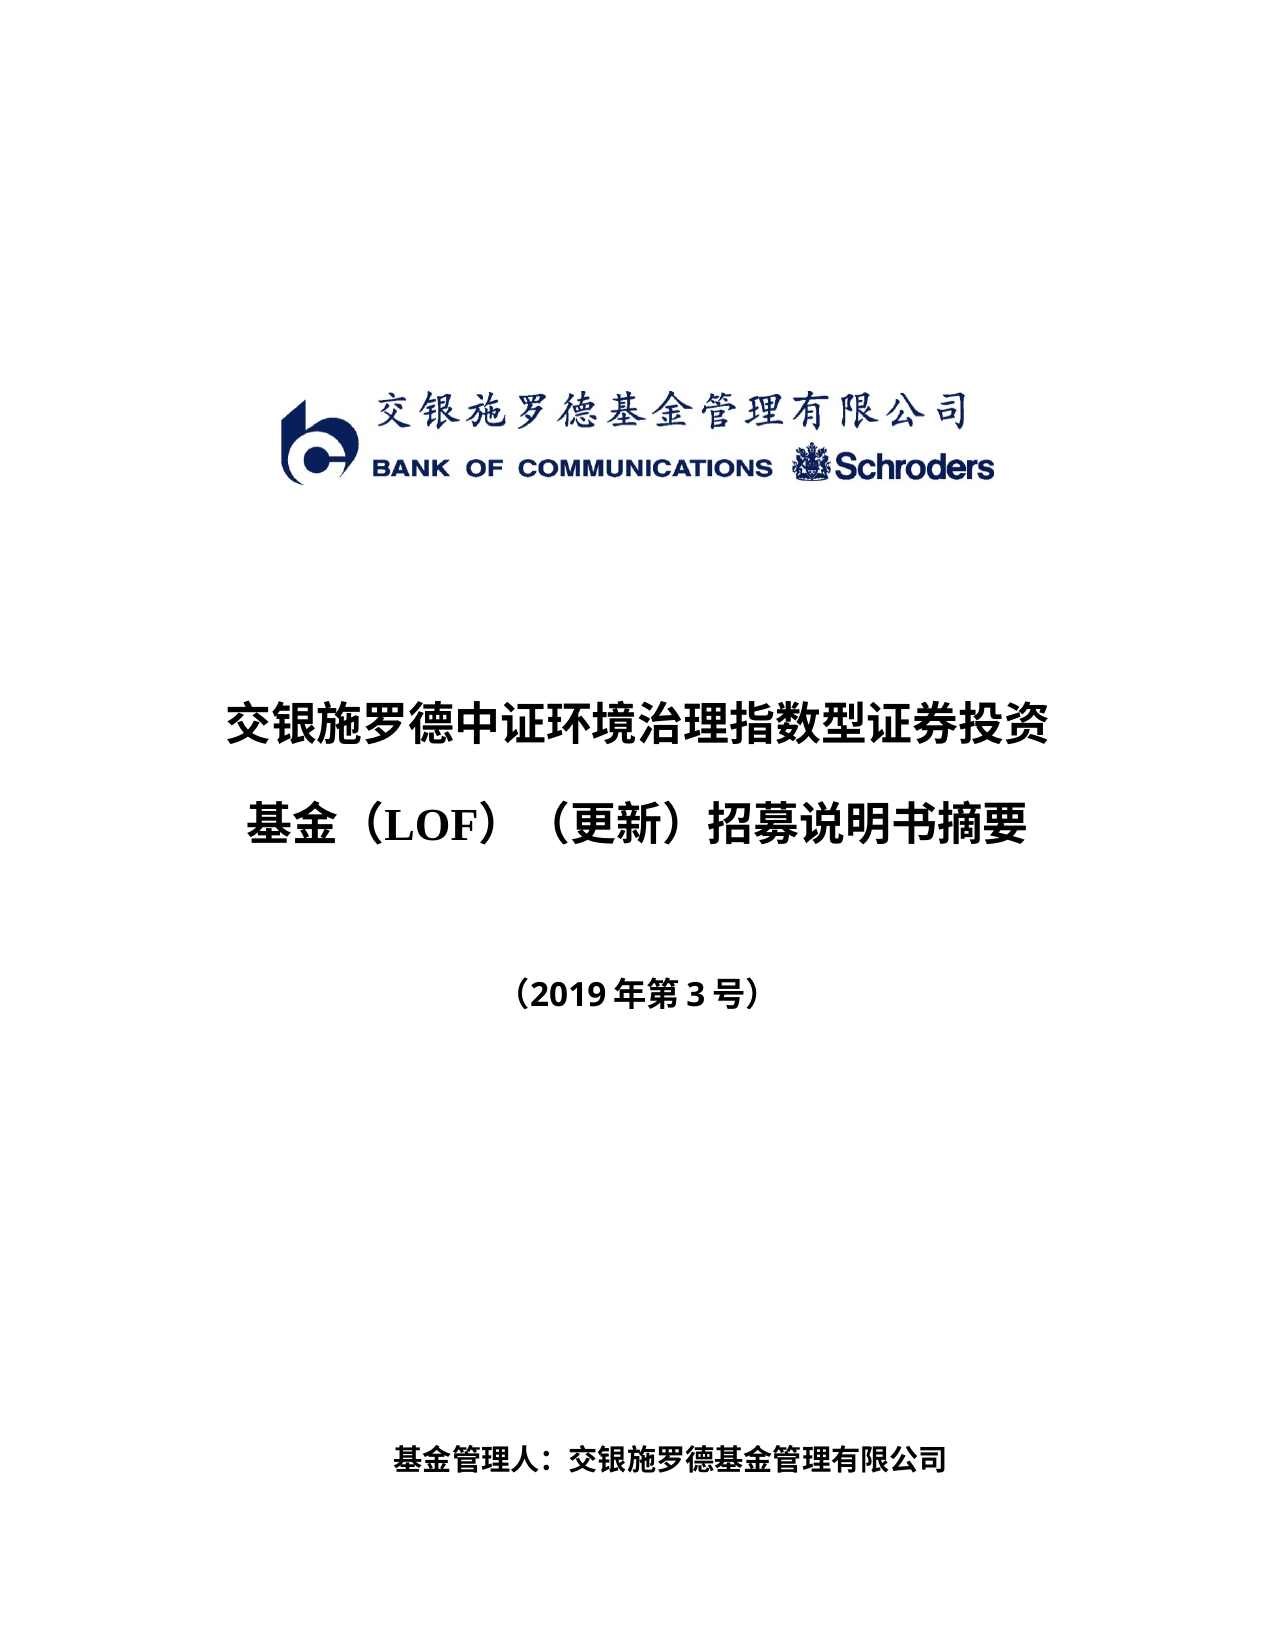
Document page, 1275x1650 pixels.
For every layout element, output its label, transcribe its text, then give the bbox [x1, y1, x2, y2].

text 交银施罗德中证环境治理指数型证券投资 [187, 687, 1087, 754]
picture [281, 391, 994, 485]
text 基金（LOF）（更新）招募说明书摘要 [187, 787, 1087, 853]
text 基金管理人：交银施罗德基金管理有限公司 [393, 1428, 1087, 1488]
text （2019年第3号） [187, 963, 1087, 1022]
